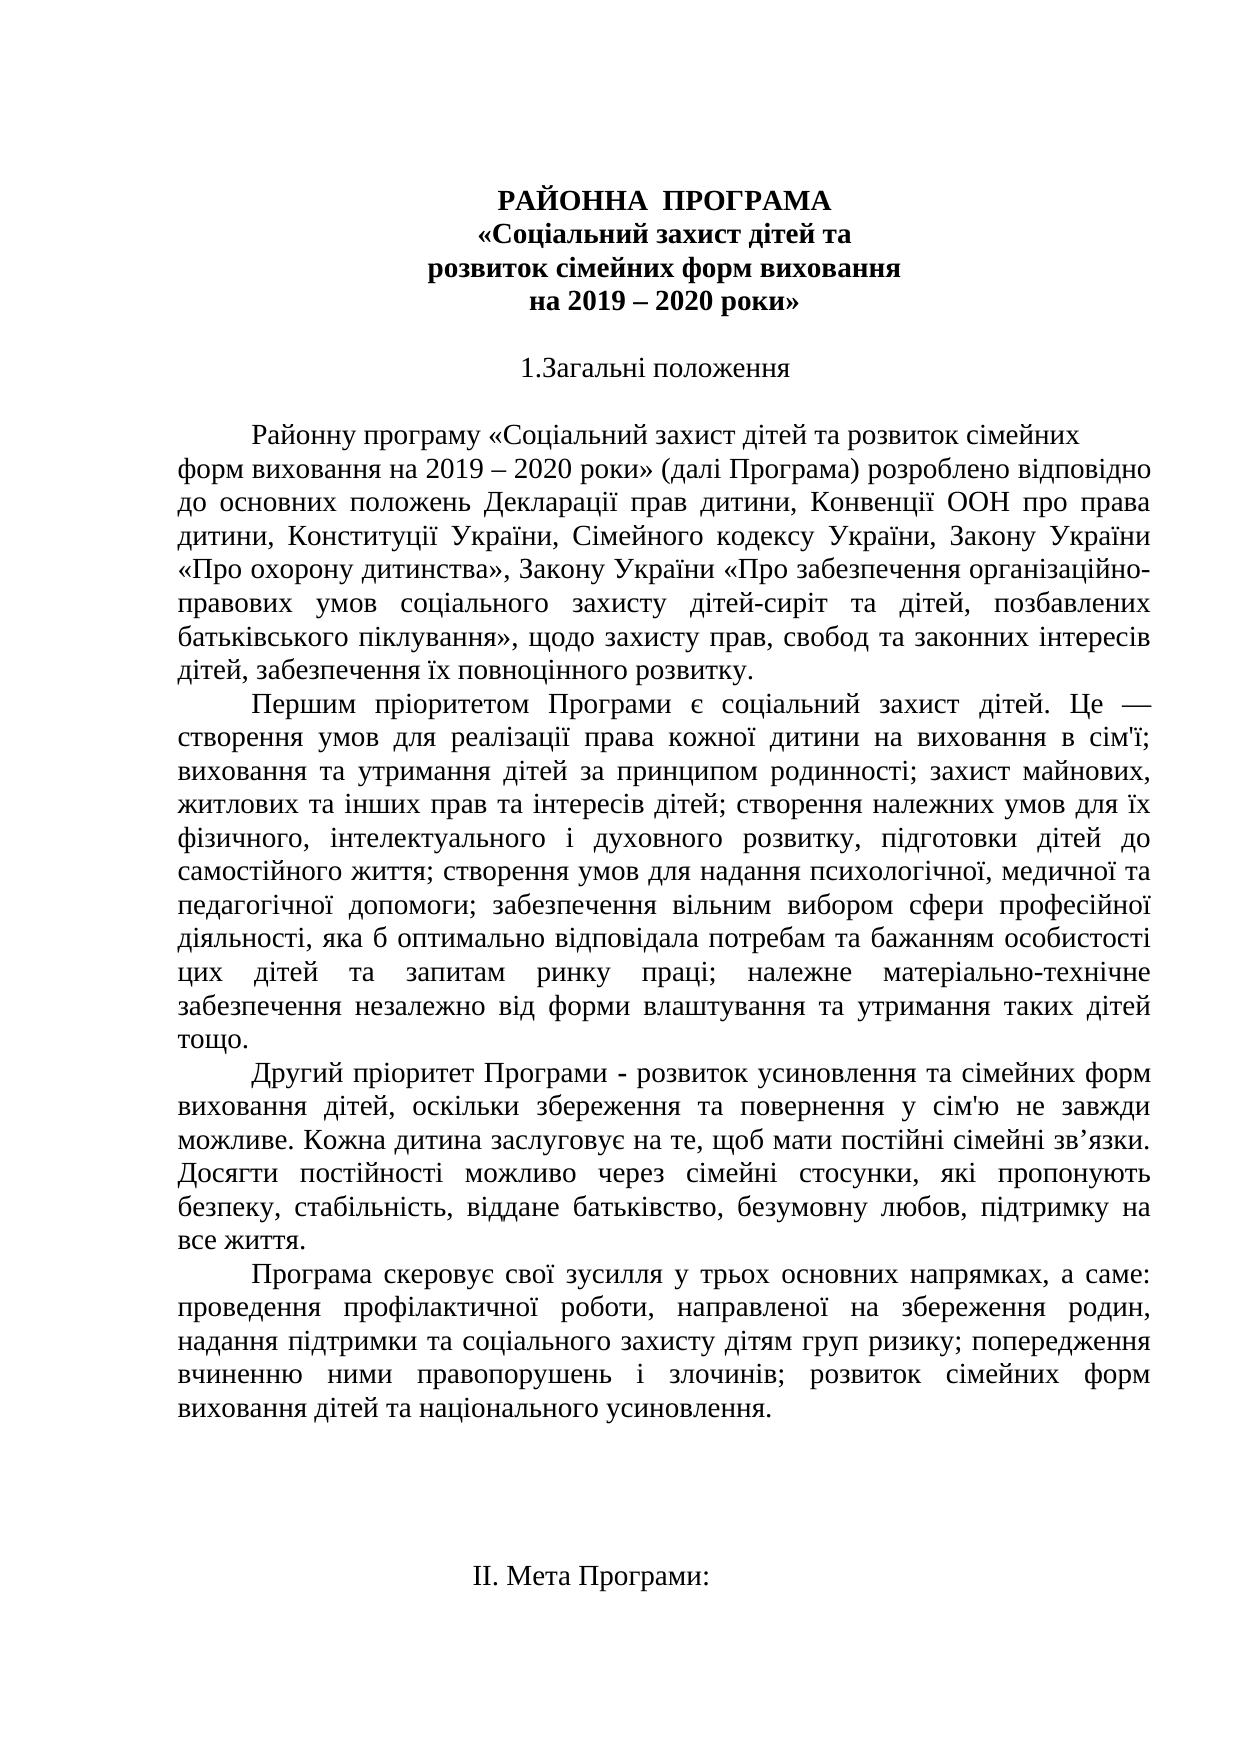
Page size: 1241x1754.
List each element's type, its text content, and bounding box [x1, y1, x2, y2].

text ІI. Мета Програми: [398, 1558, 1152, 1591]
text 1.Загальні положення [177, 350, 1152, 384]
text форм виховання на 2019 – 2020 роки» (далі Програма) розроблено відповідно до основних положень Декларації прав дитини, Конвенції ООН про права дитини, Конституції України, Сімейного кодексу України, Закону України «Про охорону дитинства», Закону України «Про забезпечення організаційно-правових умов соціального захисту дітей-сиріт та дітей, позбавлених батьківського піклування», щодо захисту прав, свобод та законних інтересів дітей, забезпечення їх повноцінного розвитку. [177, 451, 1152, 686]
text Першим пріоритетом Програми є соціальний захист дітей. Це — створення умов для реалізації права кожної дитини на виховання в сім'ї; виховання та утримання дітей за принципом родинності; захист майнових, житлових та інших прав та інтересів дітей; створення належних умов для їх фізичного, інтелектуального і духовного розвитку, підготовки дітей до самостійного життя; створення умов для надання психологічної, медичної та педагогічної допомоги; забезпечення вільним вибором сфери професійної діяльності, яка б оптимально відповідала потребам та бажанням особистості цих дітей та запитам ринку праці; належне матеріально-технічне забезпечення незалежно від форми влаштування та утримання таких дітей тощо. [177, 686, 1152, 1055]
text «Соціальний захист дітей та [177, 216, 1152, 250]
text розвиток сімейних форм виховання [177, 250, 1152, 283]
text РАЙОННА ПРОГРАМА [177, 183, 1152, 216]
text на 2019 – 2020 роки» [177, 283, 1152, 317]
text Другий пріоритет Програми - розвиток усиновлення та сімейних форм виховання дітей, оскільки збереження та повернення у сім'ю не завжди можливе. Кожна дитина заслуговує на те, щоб мати постійні сімейні зв’язки. Досягти постійності можливо через сімейні стосунки, які пропонують безпеку, стабільність, віддане батьківство, безумовну любов, підтримку на все життя. [177, 1055, 1152, 1256]
text Районну програму «Соціальний захист дітей та розвиток сімейних [177, 417, 1152, 451]
text Програма скеровує свої зусилля у трьох основних напрямках, а саме: проведення профілактичної роботи, направленої на збереження родин, надання підтримки та соціального захисту дітям груп ризику; попередження вчиненню ними правопорушень і злочинів; розвиток сімейних форм виховання дітей та національного усиновлення. [177, 1256, 1152, 1424]
